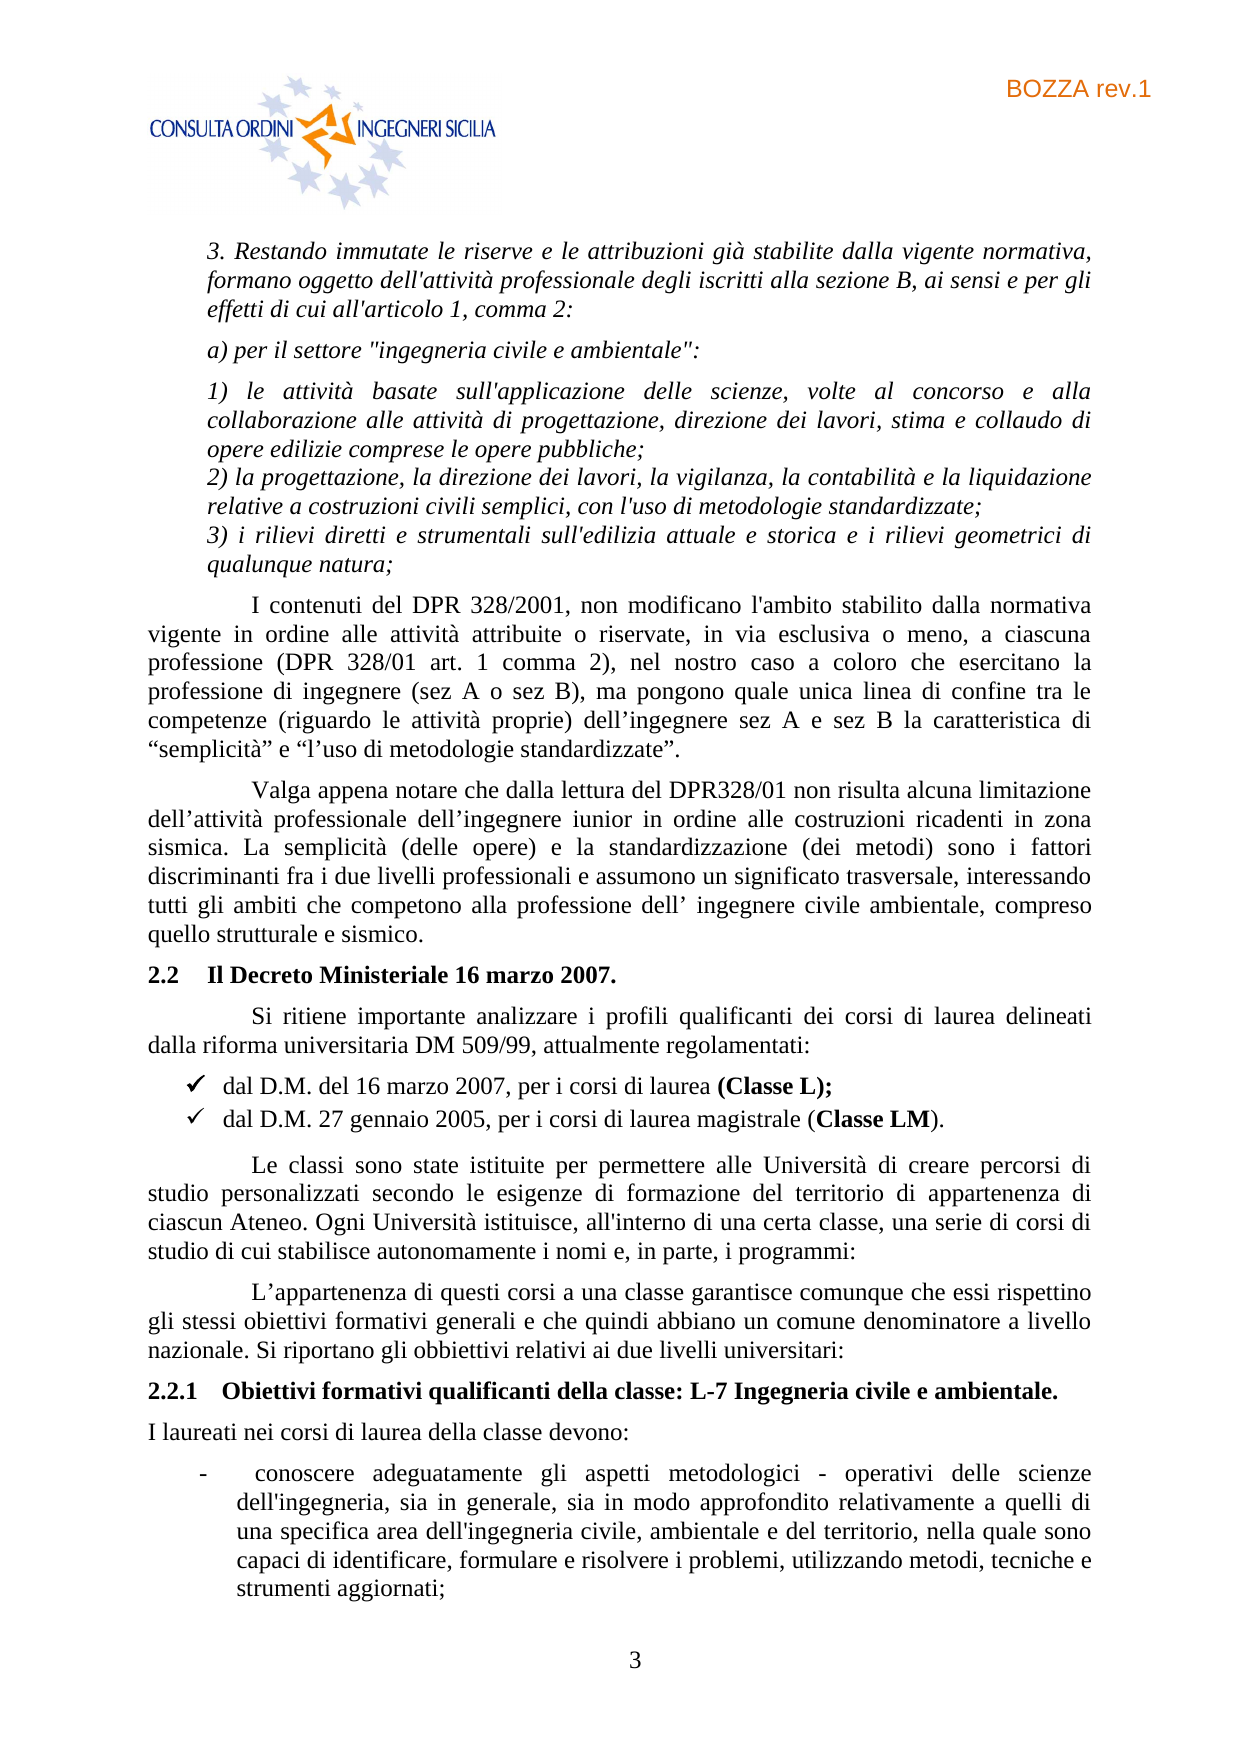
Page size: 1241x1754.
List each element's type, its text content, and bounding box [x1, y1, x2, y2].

text 2) la progettazione, la direzione dei lavori, la vigilanza, la contabilità e la liquidazione relative a costruzioni civili semplici, con l'uso di metodologie standardizzate; [207, 462, 1092, 520]
list dal D.M. 27 gennaio 2005, per i corsi di laurea magistrale (Classe LM). [185, 1104, 1092, 1133]
text 1) le attività basate sull'applicazione delle scienze, volte al concorso e alla collaborazione alle attività di progettazione, direzione dei lavori, stima e collaudo di opere edilizie comprese le opere pubbliche; [207, 376, 1092, 462]
text 2.2 Il Decreto Ministeriale 16 marzo 2007. [148, 960, 1092, 989]
text Si ritiene importante analizzare i profili qualificanti dei corsi di laurea delineati dalla riforma universitaria DM 509/99, attualmente regolamentati: [148, 1001, 1092, 1059]
text L’appartenenza di questi corsi a una classe garantisce comunque che essi rispettino gli stessi obiettivi formativi generali e che quindi abbiano un comune denominatore a livello nazionale. Si riportano gli obbiettivi relativi ai due livelli universitari: [148, 1277, 1092, 1363]
picture [147, 73, 502, 215]
list dal D.M. del 16 marzo 2007, per i corsi di laurea (Classe L); [185, 1071, 1092, 1100]
text a) per il settore "ingegneria civile e ambientale": [207, 335, 1092, 364]
text Le classi sono state istituite per permettere alle Università di creare percorsi di studio personalizzati secondo le esigenze di formazione del territorio di appartenenza di ciascun Ateneo. Ogni Università istituisce, all'interno di una certa classe, una serie di corsi di studio di cui stabilisce autonomamente i nomi e, in parte, i programmi: [148, 1150, 1092, 1265]
text I contenuti del DPR 328/2001, non modificano l'ambito stabilito dalla normativa vigente in ordine alle attività attribuite o riservate, in via esclusiva o meno, a ciascuna professione (DPR 328/01 art. 1 comma 2), nel nostro caso a coloro che esercitano la professione di ingegnere (sez A o sez B), ma pongono quale unica linea di confine tra le competenze (riguardo le attività proprie) dell’ingegnere sez A e sez B la caratteristica di “semplicità” e “l’uso di metodologie standardizzate”. [148, 590, 1092, 762]
text 2.2.1 Obiettivi formativi qualificanti della classe: L-7 Ingegneria civile e ambientale. [148, 1376, 1092, 1405]
text I laureati nei corsi di laurea della classe devono: [148, 1417, 1092, 1446]
list conoscere adeguatamente gli aspetti metodologici - operativi delle scienze dell'ingegneria, sia in generale, sia in modo approfondito relativamente a quelli di una specifica area dell'ingegneria civile, ambientale e del territorio, nella quale sono capaci di identificare, formulare e risolvere i problemi, utilizzando metodi, tecniche e strumenti aggiornati; [199, 1458, 1092, 1602]
text 3. Restando immutate le riserve e le attribuzioni già stabilite dalla vigente normativa, formano oggetto dell'attività professionale degli iscritti alla sezione B, ai sensi e per gli effetti di cui all'articolo 1, comma 2: [207, 236, 1092, 322]
text 3) i rilievi diretti e strumentali sull'edilizia attuale e storica e i rilievi geometrici di qualunque natura; [207, 520, 1092, 577]
text Valga appena notare che dalla lettura del DPR328/01 non risulta alcuna limitazione dell’attività professionale dell’ingegnere iunior in ordine alle costruzioni ricadenti in zona sismica. La semplicità (delle opere) e la standardizzazione (dei metodi) sono i fattori discriminanti fra i due livelli professionali e assumono un significato trasversale, interessando tutti gli ambiti che competono alla professione dell’ ingegnere civile ambientale, compreso quello strutturale e sismico. [148, 775, 1092, 947]
